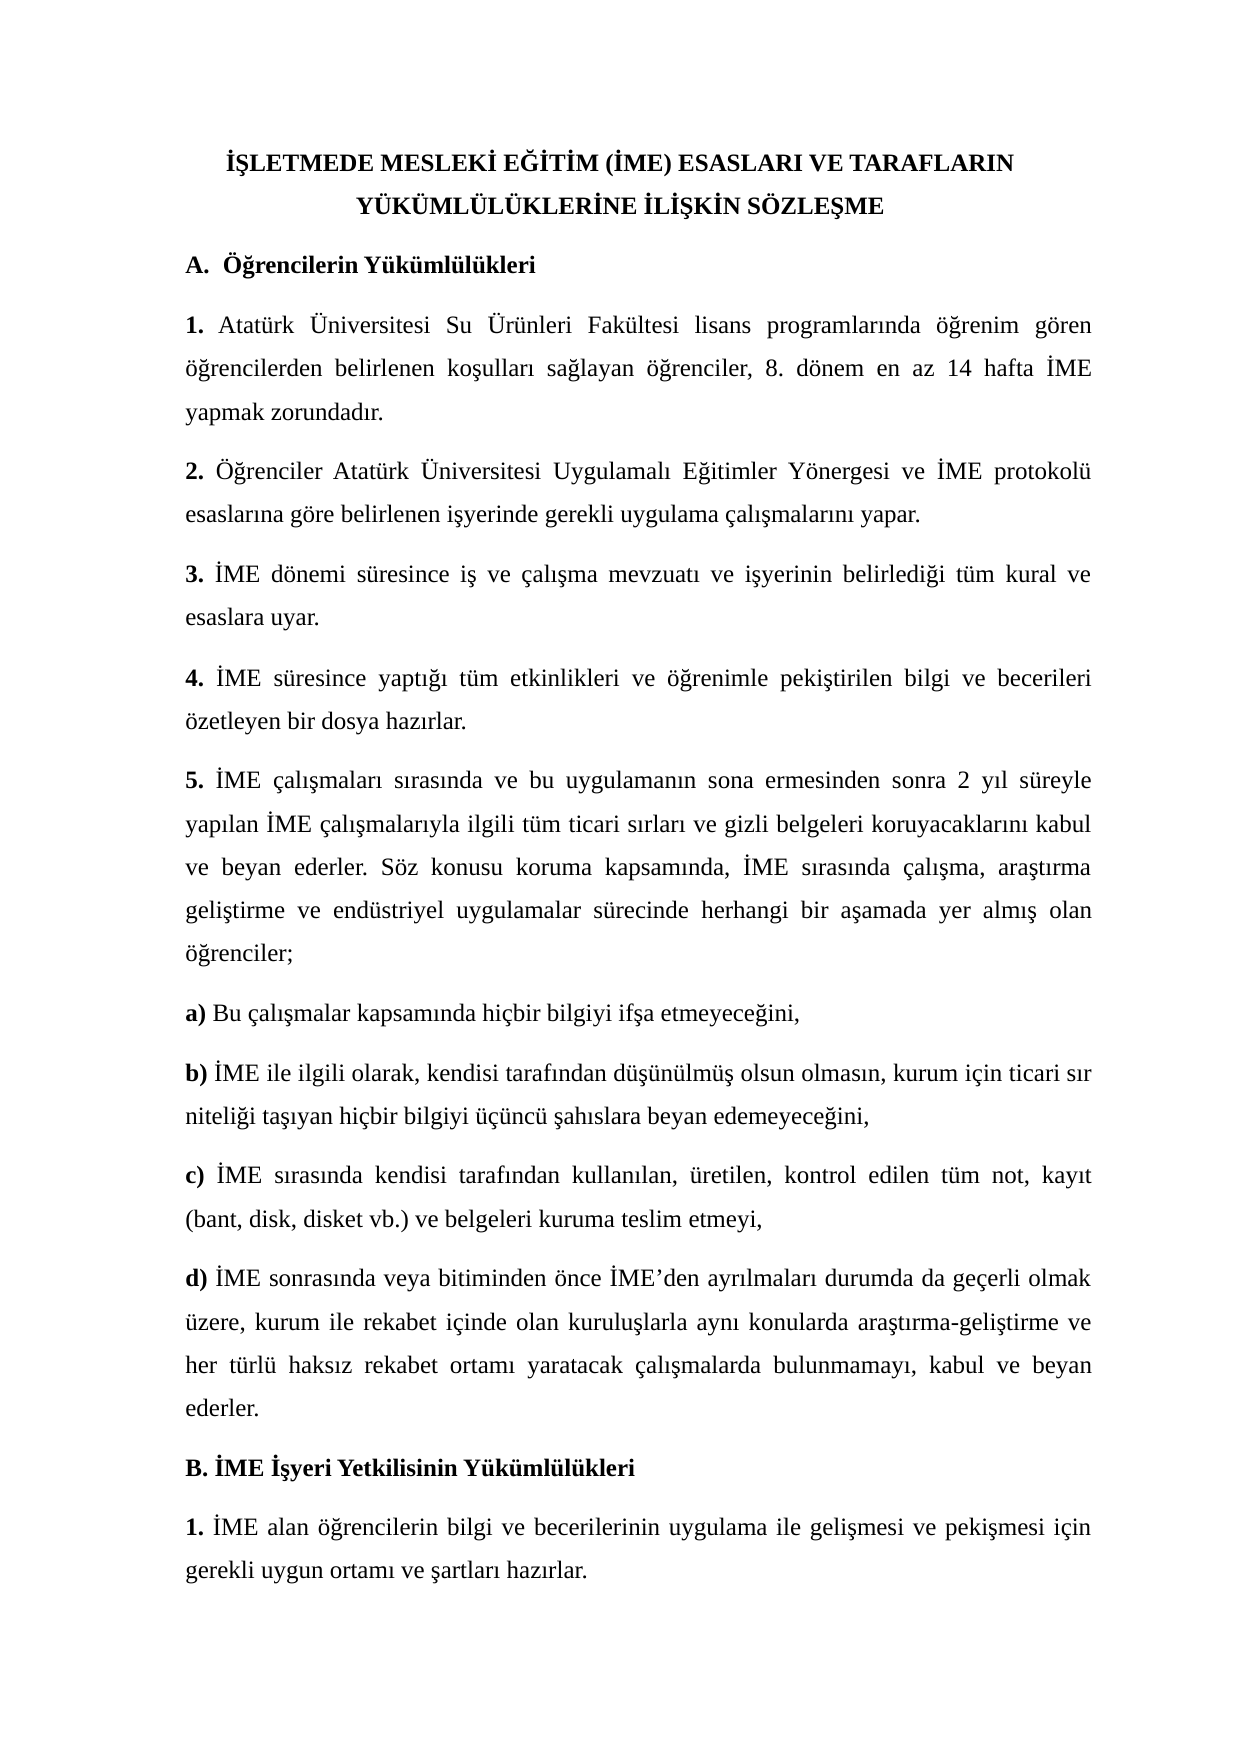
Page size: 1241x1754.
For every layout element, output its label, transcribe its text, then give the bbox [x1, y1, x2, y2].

text 2. Öğrenciler Atatürk Üniversitesi Uygulamalı Eğitimler Yönergesi ve İME protokolü esaslarına göre belirlenen işyerinde gerekli uygulama çalışmalarını yapar. [185, 456, 1093, 528]
list Öğrencilerin Yükümlülükleri [185, 251, 1093, 279]
text b) İME ile ilgili olarak, kendisi tarafından düşünülmüş olsun olmasın, kurum için ticari sır niteliği taşıyan hiçbir bilgiyi üçüncü şahıslara beyan edemeyeceğini, [185, 1058, 1093, 1129]
text a) Bu çalışmalar kapsamında hiçbir bilgiyi ifşa etmeyeceğini, [185, 998, 1093, 1027]
text d) İME sonrasında veya bitiminden önce İME’den ayrılmaları durumda da geçerli olmak üzere, kurum ile rekabet içinde olan kuruluşlarla aynı konularda araştırma-geliştirme ve her türlü haksız rekabet ortamı yaratacak çalışmalarda bulunmamayı, kabul ve beyan ederler. [185, 1263, 1093, 1422]
text B. İME İşyeri Yetkilisinin Yükümlülükleri [185, 1453, 1093, 1481]
text 4. İME süresince yaptığı tüm etkinlikleri ve öğrenimle pekiştirilen bilgi ve becerileri özetleyen bir dosya hazırlar. [185, 663, 1093, 734]
text 1. Atatürk Üniversitesi Su Ürünleri Fakültesi lisans programlarında öğrenim gören öğrencilerden belirlenen koşulları sağlayan öğrenciler, 8. dönem en az 14 hafta İME yapmak zorundadır. [185, 310, 1093, 425]
text 5. İME çalışmaları sırasında ve bu uygulamanın sona ermesinden sonra 2 yıl süreyle yapılan İME çalışmalarıyla ilgili tüm ticari sırları ve gizli belgeleri koruyacaklarını kabul ve beyan ederler. Söz konusu koruma kapsamında, İME sırasında çalışma, araştırma geliştirme ve endüstriyel uygulamalar sürecinde herhangi bir aşamada yer almış olan öğrenciler; [185, 766, 1093, 967]
text İŞLETMEDE MESLEKİ EĞİTİM (İME) ESASLARI VE TARAFLARIN YÜKÜMLÜLÜKLERİNE İLİŞKİN SÖZLEŞME [148, 148, 1093, 219]
text c) İME sırasında kendisi tarafından kullanılan, üretilen, kontrol edilen tüm not, kayıt (bant, disk, disket vb.) ve belgeleri kuruma teslim etmeyi, [185, 1161, 1093, 1232]
text 1. İME alan öğrencilerin bilgi ve becerilerinin uygulama ile gelişmesi ve pekişmesi için gerekli uygun ortamı ve şartları hazırlar. [185, 1512, 1093, 1584]
text 3. İME dönemi süresince iş ve çalışma mevzuatı ve işyerinin belirlediği tüm kural ve esaslara uyar. [185, 559, 1093, 631]
